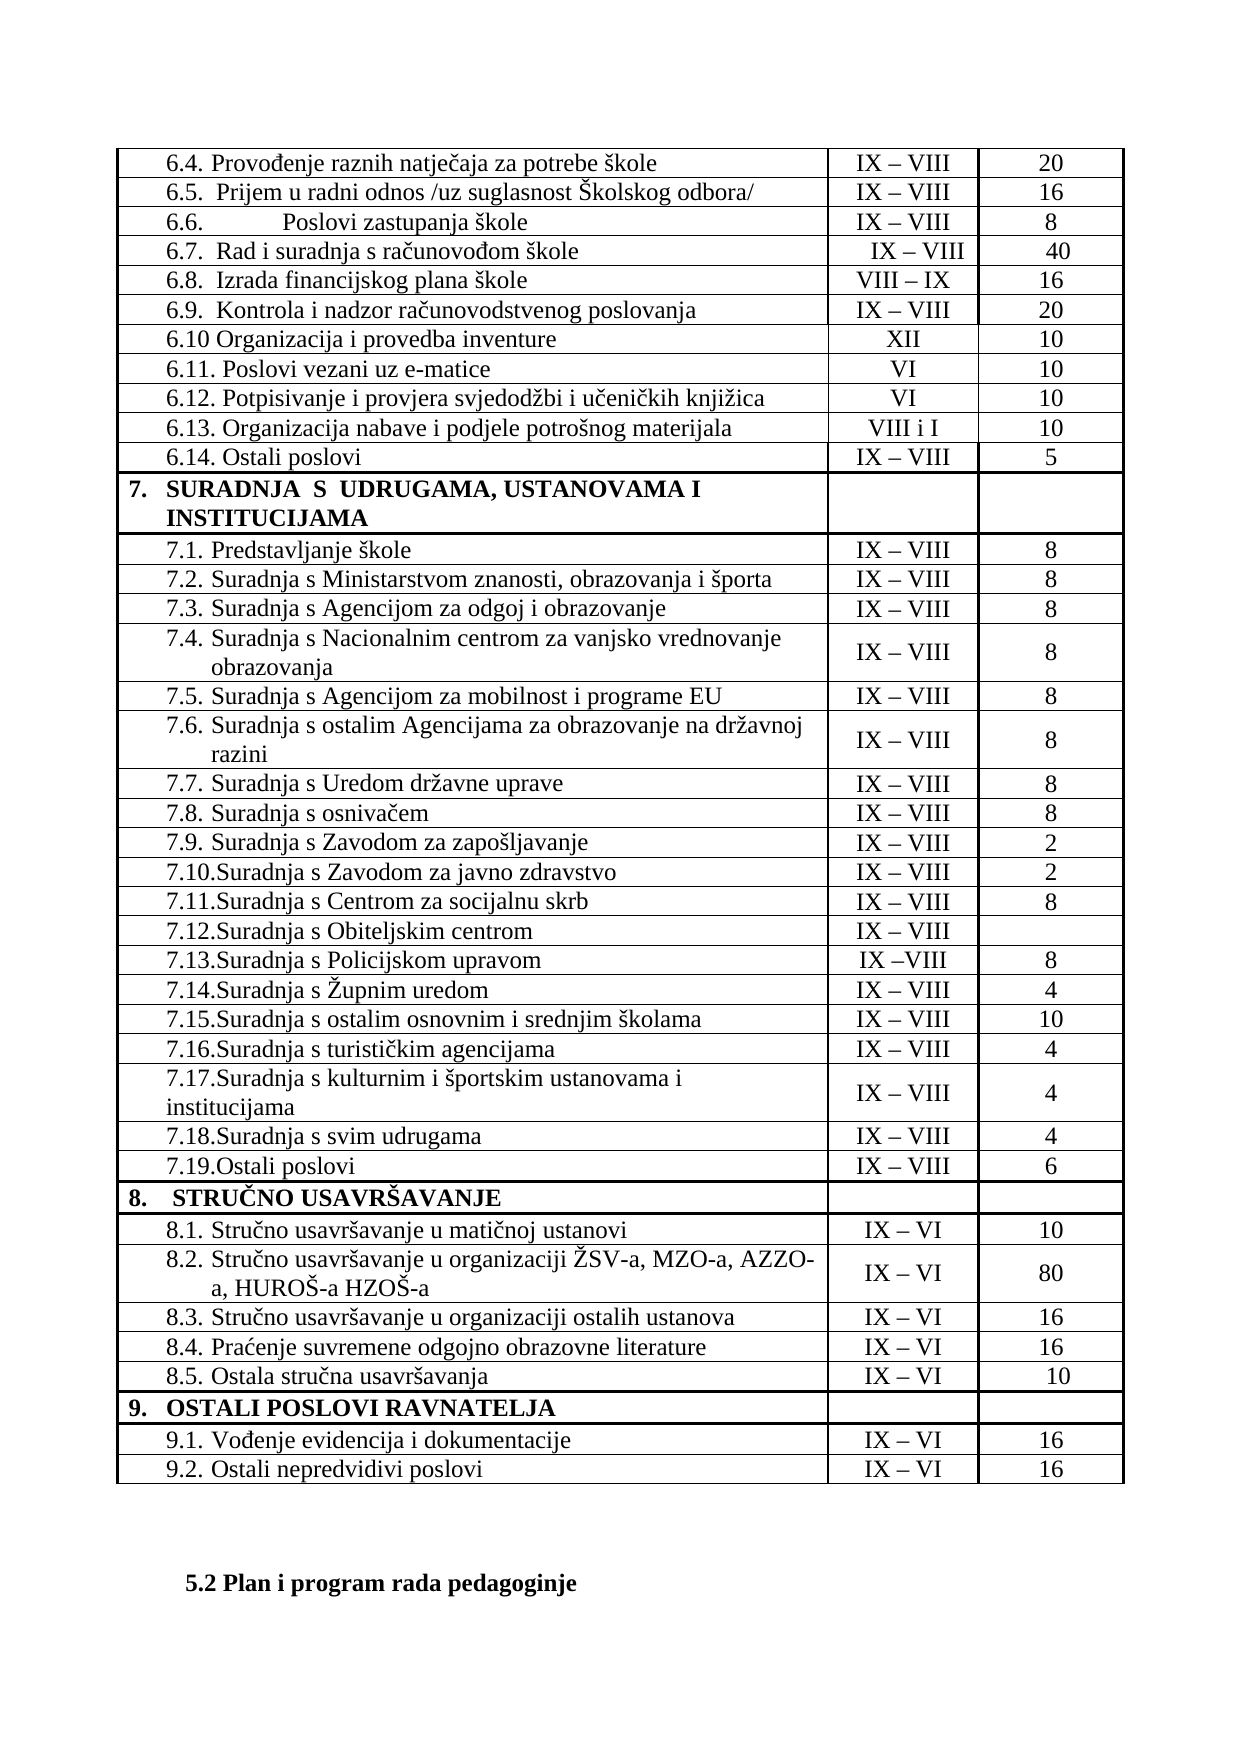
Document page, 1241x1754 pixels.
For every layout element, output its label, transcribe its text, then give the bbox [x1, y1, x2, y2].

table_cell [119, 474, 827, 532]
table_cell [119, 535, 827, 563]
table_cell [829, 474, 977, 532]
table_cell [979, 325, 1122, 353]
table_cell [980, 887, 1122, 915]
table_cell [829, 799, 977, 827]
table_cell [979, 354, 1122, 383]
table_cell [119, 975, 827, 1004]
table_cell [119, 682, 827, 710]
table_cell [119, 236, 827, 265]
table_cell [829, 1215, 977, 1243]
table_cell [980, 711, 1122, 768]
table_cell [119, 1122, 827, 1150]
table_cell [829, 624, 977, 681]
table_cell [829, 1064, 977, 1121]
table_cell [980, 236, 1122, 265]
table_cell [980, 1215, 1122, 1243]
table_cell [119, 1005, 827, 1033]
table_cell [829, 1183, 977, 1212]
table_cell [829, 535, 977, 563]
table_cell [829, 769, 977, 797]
list Plan i program rada pedagoginje [185, 1568, 1093, 1597]
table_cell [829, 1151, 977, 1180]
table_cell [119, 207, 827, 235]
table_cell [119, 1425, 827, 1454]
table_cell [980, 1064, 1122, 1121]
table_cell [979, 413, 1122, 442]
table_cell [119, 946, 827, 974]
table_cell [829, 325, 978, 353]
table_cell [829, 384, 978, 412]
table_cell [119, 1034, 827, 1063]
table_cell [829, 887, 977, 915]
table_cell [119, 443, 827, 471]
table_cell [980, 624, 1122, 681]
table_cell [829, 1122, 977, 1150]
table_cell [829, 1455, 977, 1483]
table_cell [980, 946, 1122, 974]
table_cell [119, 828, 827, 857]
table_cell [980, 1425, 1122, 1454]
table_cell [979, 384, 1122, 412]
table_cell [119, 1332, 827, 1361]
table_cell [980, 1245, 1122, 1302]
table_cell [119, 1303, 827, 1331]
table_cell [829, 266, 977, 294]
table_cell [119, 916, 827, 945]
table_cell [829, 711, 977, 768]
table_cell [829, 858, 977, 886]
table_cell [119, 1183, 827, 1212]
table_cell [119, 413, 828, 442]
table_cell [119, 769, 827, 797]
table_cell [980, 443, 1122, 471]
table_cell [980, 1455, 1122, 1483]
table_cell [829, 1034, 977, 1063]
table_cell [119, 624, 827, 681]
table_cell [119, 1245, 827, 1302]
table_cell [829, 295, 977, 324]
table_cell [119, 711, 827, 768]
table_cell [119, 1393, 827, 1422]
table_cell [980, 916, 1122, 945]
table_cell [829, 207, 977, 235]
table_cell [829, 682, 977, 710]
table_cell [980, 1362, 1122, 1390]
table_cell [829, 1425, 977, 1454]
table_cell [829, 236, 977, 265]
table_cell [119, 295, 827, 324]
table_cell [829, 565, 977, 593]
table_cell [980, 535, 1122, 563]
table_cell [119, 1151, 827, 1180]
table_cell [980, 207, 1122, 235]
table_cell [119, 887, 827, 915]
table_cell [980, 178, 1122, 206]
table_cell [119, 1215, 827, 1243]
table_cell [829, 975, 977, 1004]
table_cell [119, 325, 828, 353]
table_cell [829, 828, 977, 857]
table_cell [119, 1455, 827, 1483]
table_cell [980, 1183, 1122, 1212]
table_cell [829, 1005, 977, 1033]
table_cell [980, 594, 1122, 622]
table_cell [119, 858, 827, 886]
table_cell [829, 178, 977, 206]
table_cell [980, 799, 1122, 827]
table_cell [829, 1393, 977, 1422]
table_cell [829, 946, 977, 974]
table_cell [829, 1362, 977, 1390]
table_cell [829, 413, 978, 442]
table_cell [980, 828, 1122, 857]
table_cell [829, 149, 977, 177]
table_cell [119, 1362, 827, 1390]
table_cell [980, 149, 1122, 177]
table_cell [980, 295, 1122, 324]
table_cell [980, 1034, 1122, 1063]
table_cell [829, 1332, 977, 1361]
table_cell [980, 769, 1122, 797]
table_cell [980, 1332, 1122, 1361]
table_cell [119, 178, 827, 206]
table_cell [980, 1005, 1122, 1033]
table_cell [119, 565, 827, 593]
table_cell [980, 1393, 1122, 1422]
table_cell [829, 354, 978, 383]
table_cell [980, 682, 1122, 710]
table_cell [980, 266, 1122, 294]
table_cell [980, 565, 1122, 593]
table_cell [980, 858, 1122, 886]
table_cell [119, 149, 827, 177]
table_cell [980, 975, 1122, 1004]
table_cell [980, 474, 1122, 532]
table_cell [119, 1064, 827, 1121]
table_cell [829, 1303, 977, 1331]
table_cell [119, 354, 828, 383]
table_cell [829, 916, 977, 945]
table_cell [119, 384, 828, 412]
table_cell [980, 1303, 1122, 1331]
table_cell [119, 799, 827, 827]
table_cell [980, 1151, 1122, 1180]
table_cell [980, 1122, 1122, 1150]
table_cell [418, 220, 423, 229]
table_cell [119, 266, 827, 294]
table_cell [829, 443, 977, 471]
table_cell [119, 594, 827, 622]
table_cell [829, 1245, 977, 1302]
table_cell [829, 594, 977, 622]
